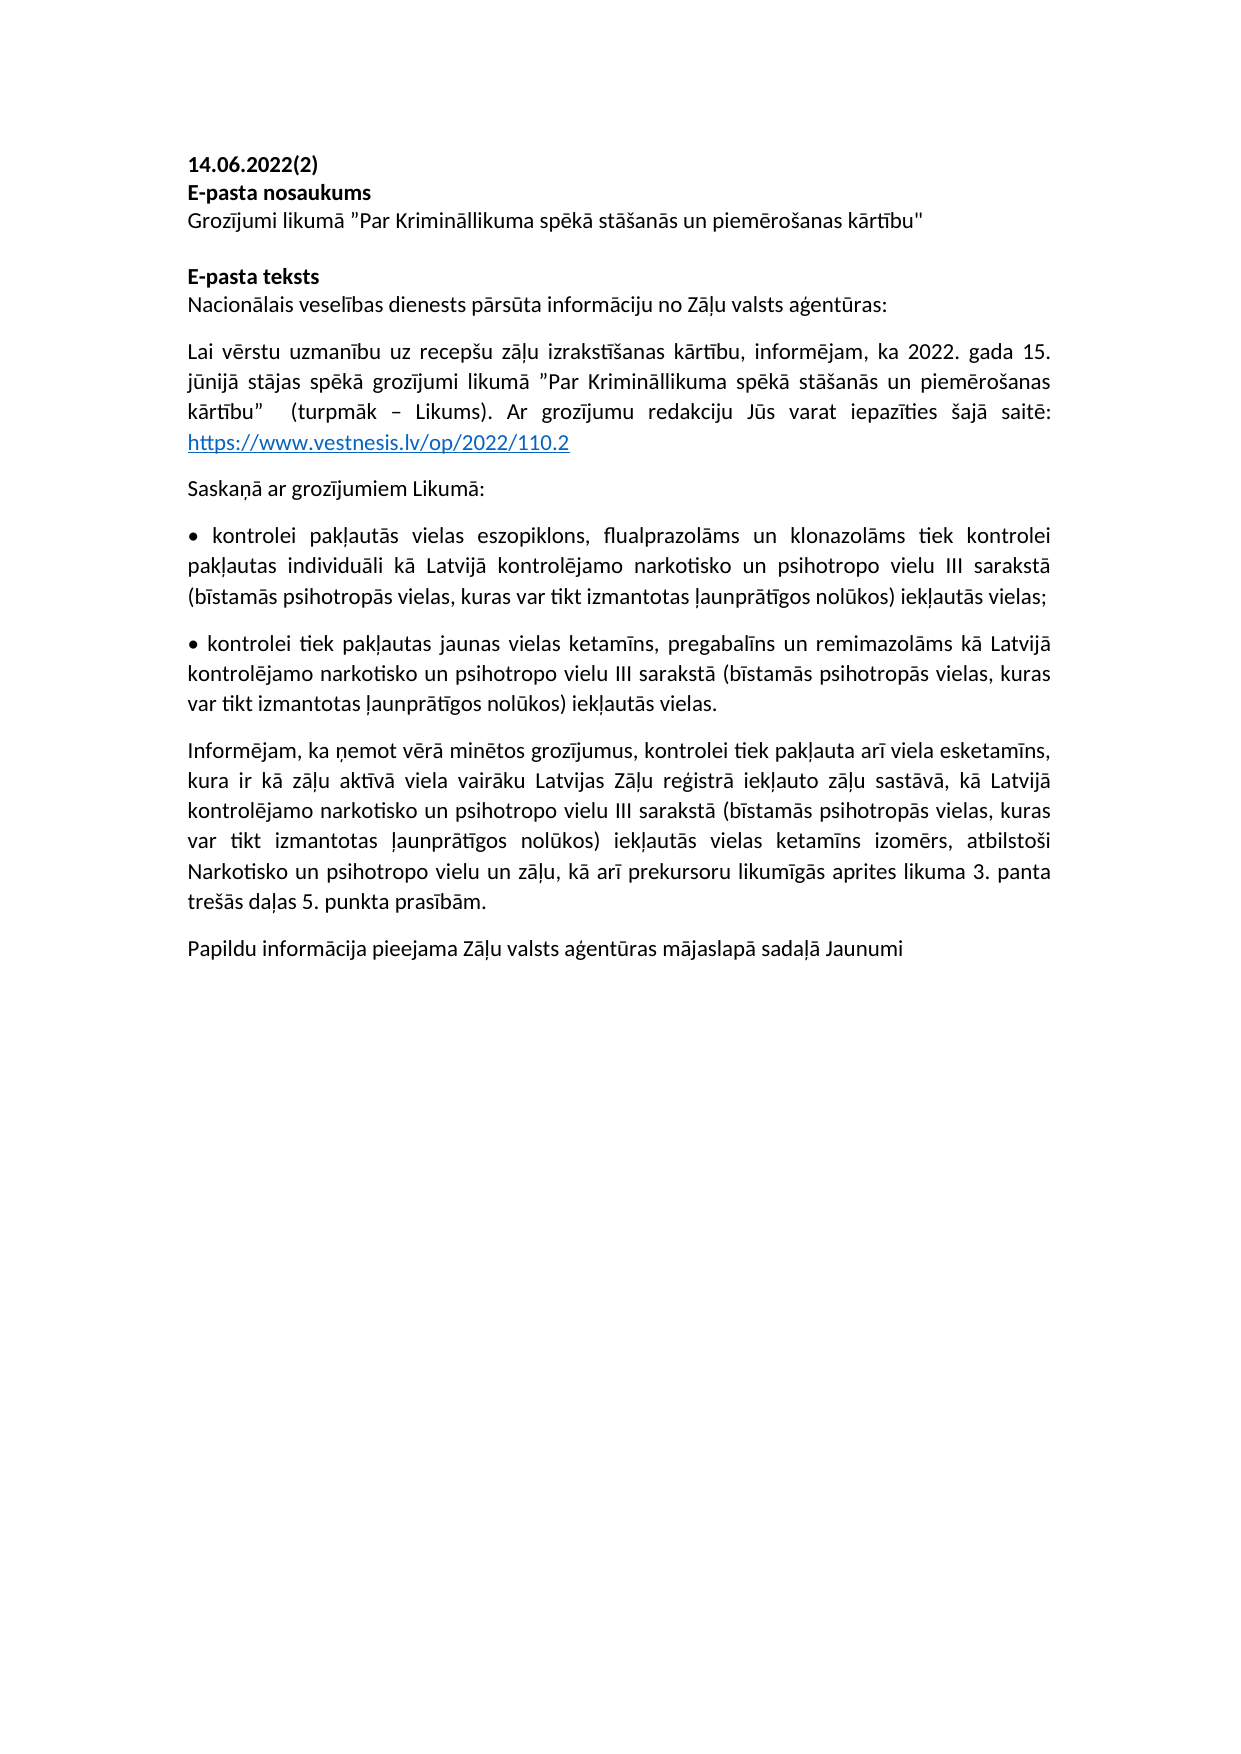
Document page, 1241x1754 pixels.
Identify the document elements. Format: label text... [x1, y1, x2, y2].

text • kontrolei tiek pakļautas jaunas vielas ketamīns, pregabalīns un remimazolāms kā Latvijā kontrolējamo narkotisko un psihotropo vielu III sarakstā (bīstamās psihotropās vielas, kuras var tikt izmantotas ļaunprātīgos nolūkos) iekļautās vielas. [187, 629, 1053, 717]
text Lai vērstu uzmanību uz recepšu zāļu izrakstīšanas kārtību, informējam, ka 2022. gada 15. jūnijā stājas spēkā grozījumi likumā ”Par Krimināllikuma spēkā stāšanās un piemērošanas kārtību” (turpmāk – Likums). Ar grozījumu redakciju Jūs varat iepazīties šajā saitē: https://www.vestnesis.lv/op/2022/110.2 [187, 337, 1053, 456]
text Papildu informācija pieejama Zāļu valsts aģentūras mājaslapā sadaļā Jaunumi [187, 934, 1053, 962]
text E-pasta teksts [187, 262, 1053, 290]
text • kontrolei pakļautās vielas eszopiklons, flualprazolāms un klonazolāms tiek kontrolei pakļautas individuāli kā Latvijā kontrolējamo narkotisko un psihotropo vielu III sarakstā (bīstamās psihotropās vielas, kuras var tikt izmantotas ļaunprātīgos nolūkos) iekļautās vielas; [187, 521, 1053, 610]
text Grozījumi likumā ”Par Krimināllikuma spēkā stāšanās un piemērošanas kārtību" [187, 206, 1053, 234]
text Nacionālais veselības dienests pārsūta informāciju no Zāļu valsts aģentūras: [187, 290, 1053, 318]
text Saskaņā ar grozījumiem Likumā: [187, 474, 1053, 502]
text 14.06.2022(2) [187, 150, 1053, 178]
text E-pasta nosaukums [187, 178, 1053, 206]
text Informējam, ka ņemot vērā minētos grozījumus, kontrolei tiek pakļauta arī viela esketamīns, kura ir kā zāļu aktīvā viela vairāku Latvijas Zāļu reģistrā iekļauto zāļu sastāvā, kā Latvijā kontrolējamo narkotisko un psihotropo vielu III sarakstā (bīstamās psihotropās vielas, kuras var tikt izmantotas ļaunprātīgos nolūkos) iekļautās vielas ketamīns izomērs, atbilstoši Narkotisko un psihotropo vielu un zāļu, kā arī prekursoru likumīgās aprites likuma 3. panta trešās daļas 5. punkta prasībām. [187, 736, 1053, 915]
